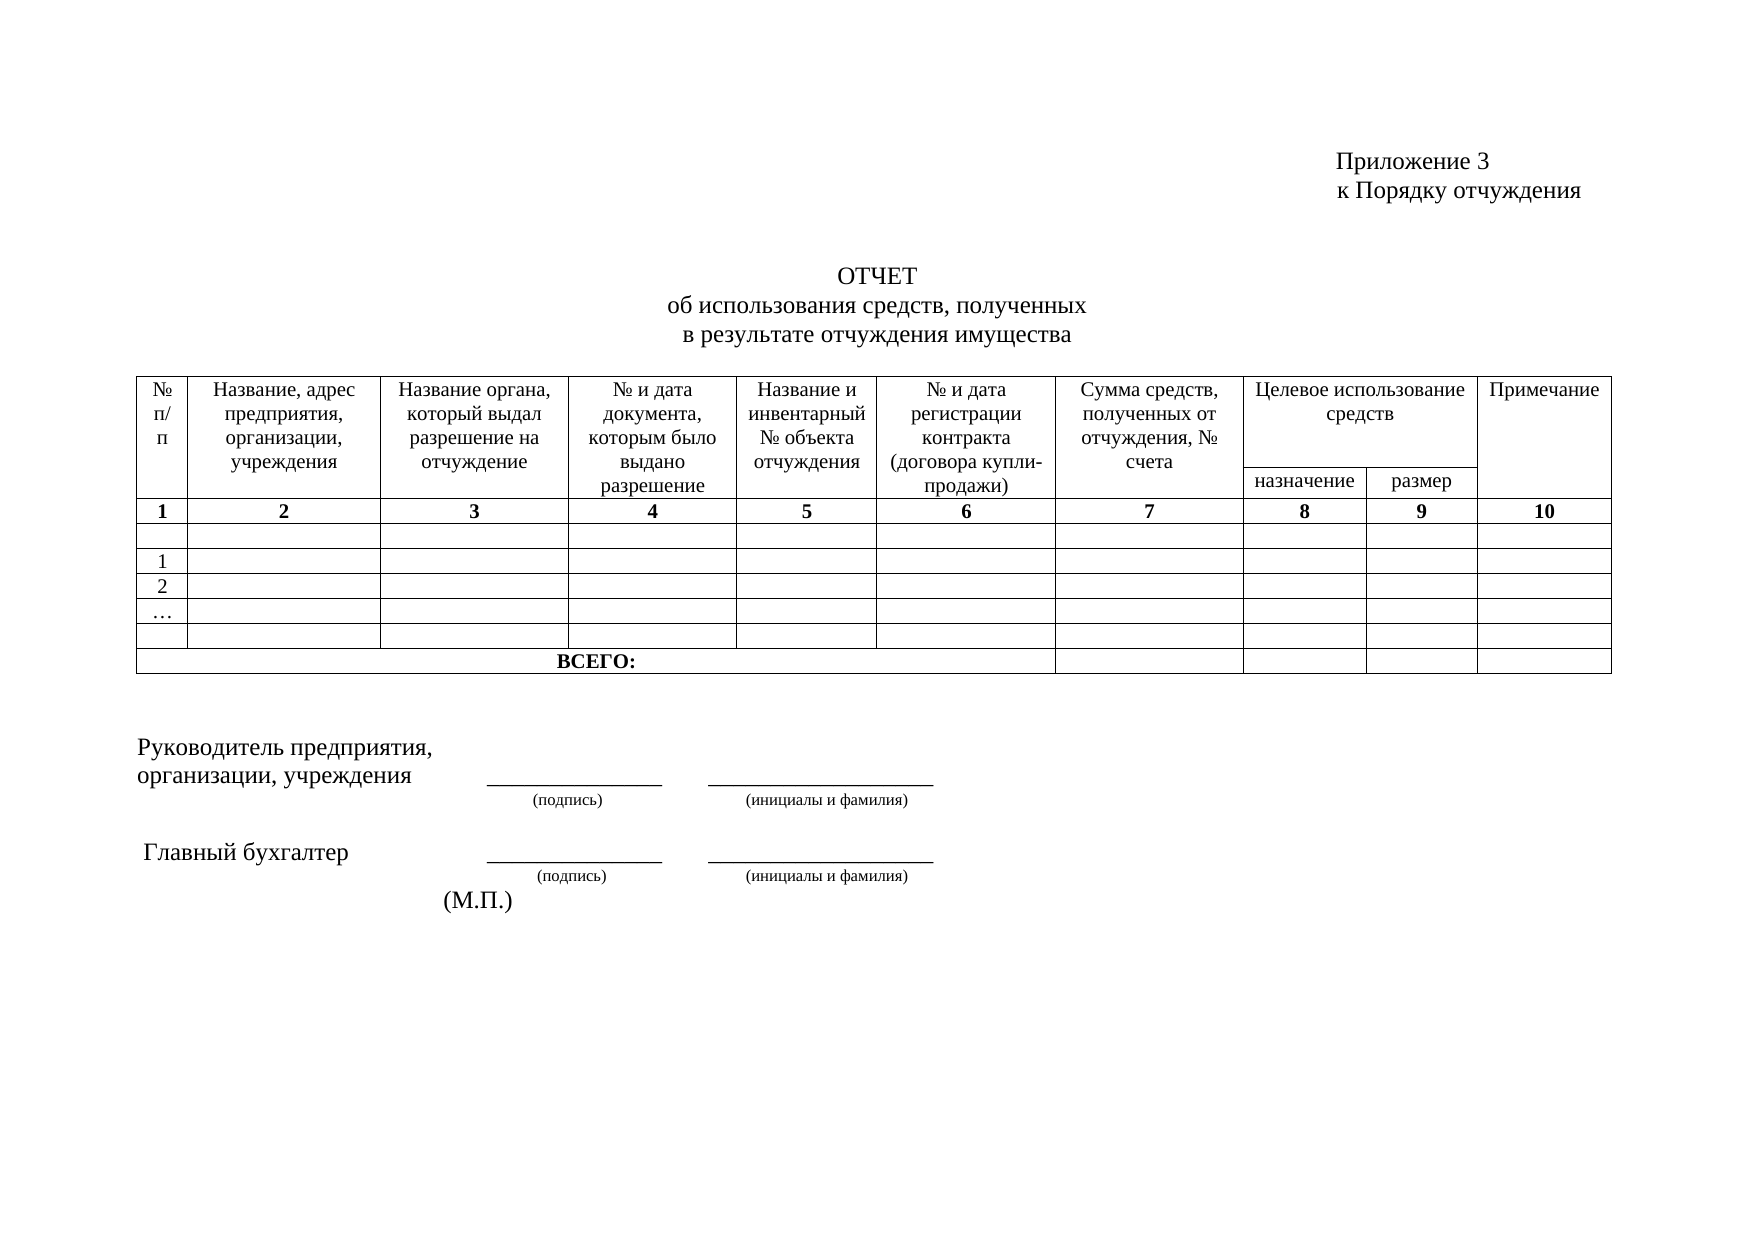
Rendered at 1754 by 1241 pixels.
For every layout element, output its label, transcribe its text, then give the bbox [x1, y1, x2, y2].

text Руководитель предприятия, [118, 732, 1636, 761]
text (подпись) (инициалы и фамилия) [118, 866, 1636, 885]
table_cell [1056, 574, 1243, 598]
table_cell 2 [137, 574, 187, 598]
table_cell [1056, 524, 1243, 548]
table_cell [1478, 624, 1611, 648]
text (подпись) (инициалы и фамилия) [118, 789, 1636, 808]
table_cell [1244, 549, 1366, 573]
table_cell [381, 624, 568, 648]
table_cell 5 [737, 499, 876, 523]
table_cell [877, 624, 1055, 648]
table_header Название, адрес предприятия, организации, учреждения [188, 377, 380, 497]
table_cell [569, 574, 736, 598]
table_cell [381, 549, 568, 573]
table_cell … [137, 599, 187, 623]
table_header Сумма средств, полученных от отчуждения, № счета [1056, 377, 1243, 497]
table_cell [1244, 599, 1366, 623]
table_cell [1056, 649, 1243, 673]
table_header Примечание [1478, 377, 1611, 497]
text в результате отчуждения имущества [118, 319, 1636, 347]
table_cell [737, 574, 876, 598]
text организации, учреждения ______________ __________________ [118, 761, 1636, 789]
table_cell [1478, 574, 1611, 598]
table_cell [1367, 649, 1477, 673]
table_cell [1244, 574, 1366, 598]
table_cell [737, 549, 876, 573]
text (М.П.) [118, 885, 1636, 914]
text ОТЧЕТ [118, 261, 1636, 290]
table_cell [1367, 599, 1477, 623]
table_cell [1244, 649, 1366, 673]
table_cell [1056, 624, 1243, 648]
table_cell 1 [137, 499, 187, 523]
table_cell [737, 624, 876, 648]
table_cell 3 [381, 499, 568, 523]
table_cell [1478, 549, 1611, 573]
table_cell [569, 599, 736, 623]
table_cell [877, 599, 1055, 623]
table_cell [569, 524, 736, 548]
table_cell размер [1367, 468, 1477, 497]
table_header Целевое использование средств [1244, 377, 1477, 467]
table_cell [1478, 649, 1611, 673]
table_header № и дата регистрации контракта (договора купли-продажи) [877, 377, 1055, 497]
table_header Название и инвентарный № объекта отчуждения [737, 377, 876, 497]
table_cell 7 [1056, 499, 1243, 523]
table_cell 6 [877, 499, 1055, 523]
table_cell 1 [137, 549, 187, 573]
table_cell [137, 524, 187, 548]
table_cell [137, 624, 187, 648]
table_cell 9 [1367, 499, 1477, 523]
text об использования средств, полученных [118, 290, 1636, 319]
table_cell назначение [1244, 468, 1366, 497]
table_cell [1056, 599, 1243, 623]
table_cell [1367, 524, 1477, 548]
table_header Название органа, который выдал разрешение на отчуждение [381, 377, 568, 497]
table_cell [1056, 549, 1243, 573]
table_cell [188, 599, 380, 623]
table_cell [188, 624, 380, 648]
table_header № п/п [137, 377, 187, 497]
table_cell 4 [569, 499, 736, 523]
table_cell [381, 574, 568, 598]
table_cell [1478, 599, 1611, 623]
table_cell ВСЕГО: [137, 649, 1055, 673]
table_cell [569, 549, 736, 573]
table_cell [188, 524, 380, 548]
table_cell 2 [188, 499, 380, 523]
text к Порядку отчуждения [1224, 175, 1636, 204]
table_header № и дата документа, которым было выдано разрешение [569, 377, 736, 497]
table_cell [877, 549, 1055, 573]
table_cell [381, 599, 568, 623]
table_cell [1244, 524, 1366, 548]
table_cell [188, 574, 380, 598]
table_cell [877, 524, 1055, 548]
table_cell [737, 524, 876, 548]
table_cell [569, 624, 736, 648]
text Приложение 3 [1224, 117, 1636, 175]
table_cell [1367, 624, 1477, 648]
table_cell [1367, 574, 1477, 598]
table_cell [188, 549, 380, 573]
text Главный бухгалтер ______________ __________________ [118, 837, 1636, 866]
table_cell [381, 524, 568, 548]
table_cell [737, 599, 876, 623]
table_cell [1367, 549, 1477, 573]
table_cell [1244, 624, 1366, 648]
table_cell 10 [1478, 499, 1611, 523]
table_cell [877, 574, 1055, 598]
table_cell [1478, 524, 1611, 548]
table_cell 8 [1244, 499, 1366, 523]
